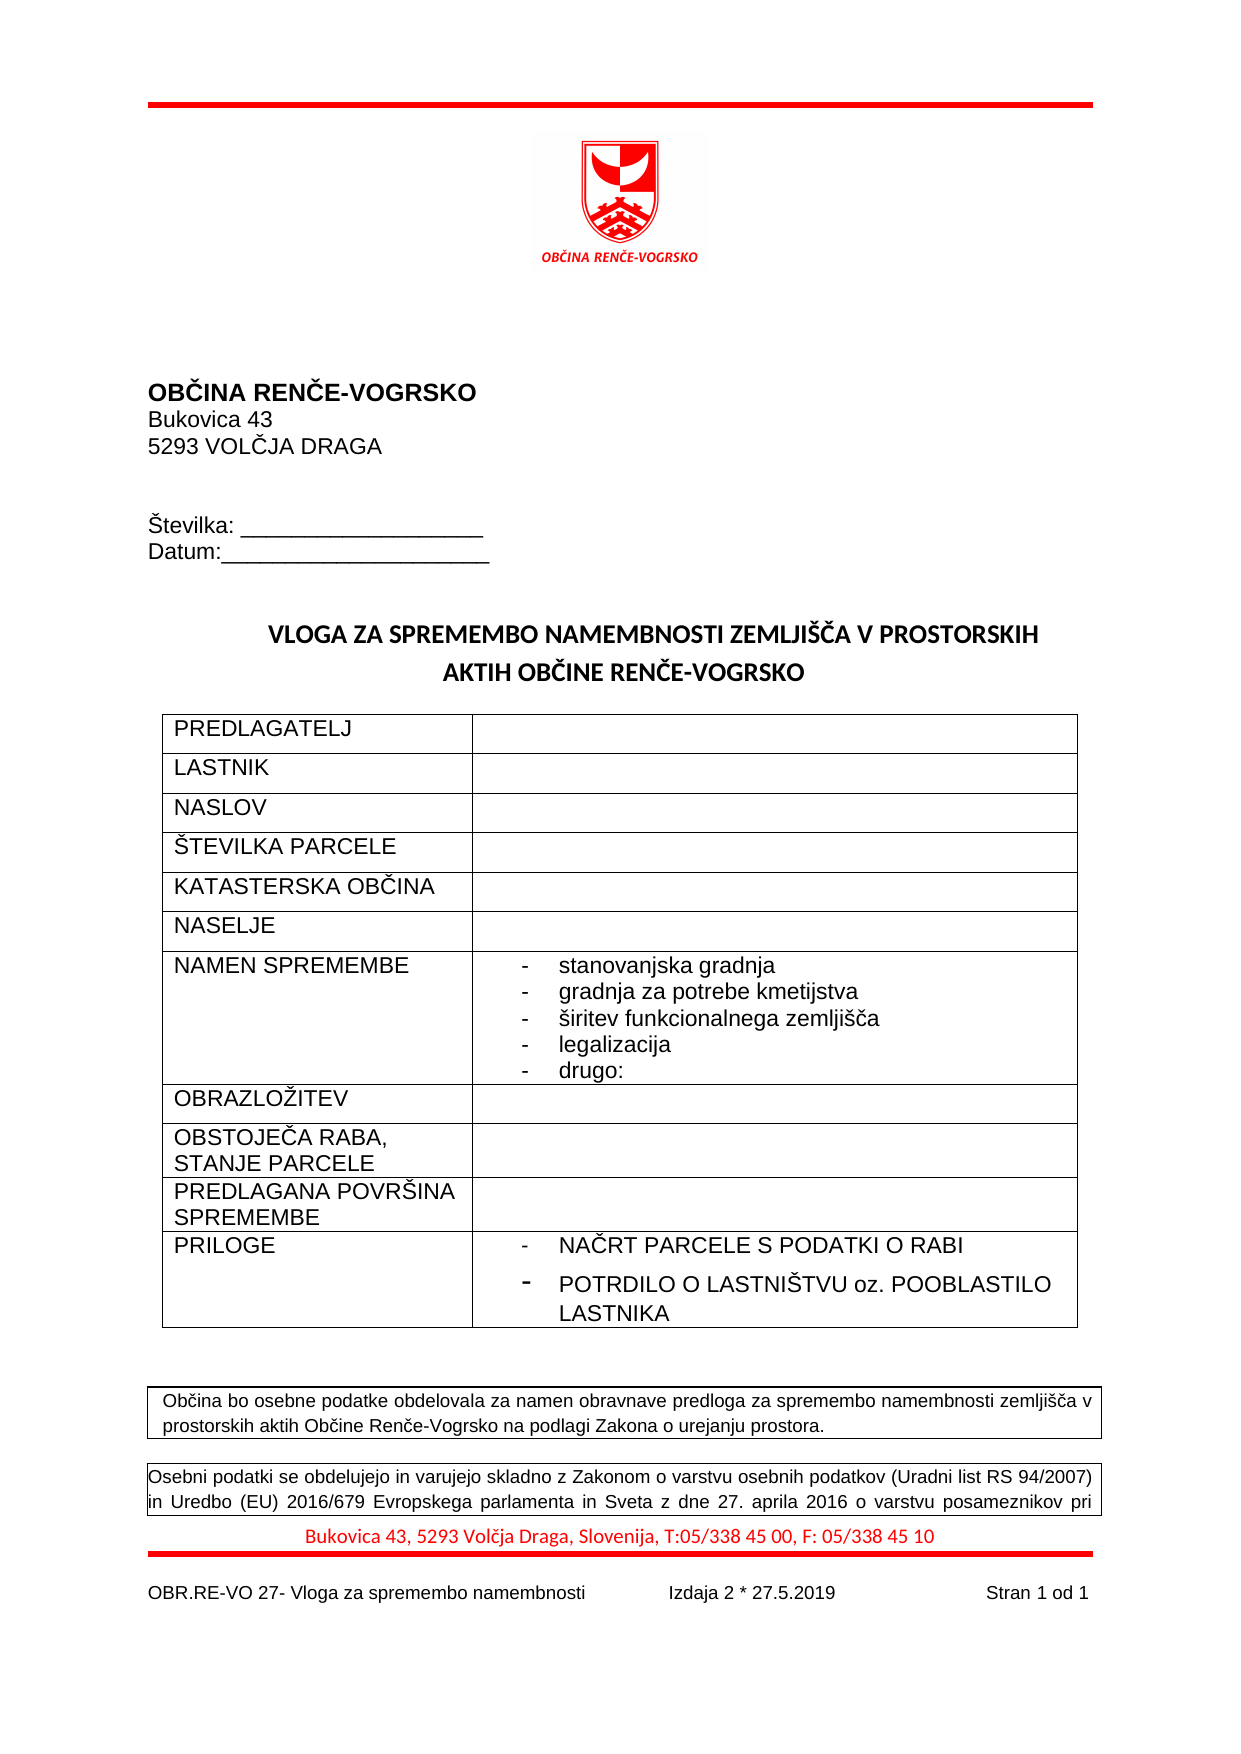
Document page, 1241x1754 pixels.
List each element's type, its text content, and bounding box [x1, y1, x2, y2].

table_cell OBRAZLOŽITEV [163, 1085, 472, 1123]
table_cell ŠTEVILKA PARCELE [163, 833, 472, 872]
table_cell NASELJE [163, 912, 472, 951]
table_cell [473, 1124, 1077, 1177]
table_cell [473, 794, 1077, 832]
table_cell [473, 912, 1077, 951]
text Bukovica 43 [148, 406, 1093, 433]
table_cell LASTNIK [163, 754, 472, 793]
table_cell [473, 1178, 1077, 1231]
text Datum:_____________________ [148, 538, 1093, 564]
text OBČINA RENČE-VOGRSKO [148, 378, 1093, 406]
table_cell [473, 833, 1077, 872]
table_cell OBSTOJEČA RABA, STANJE PARCELE [163, 1124, 472, 1177]
table_cell [473, 873, 1077, 911]
table_cell NAČRT PARCELE S PODATKI O RABI POTRDILO O LASTNIŠTVU oz. POOBLASTILO LASTNIKA [473, 1232, 1077, 1327]
picture [532, 132, 708, 272]
table_cell PREDLAGANA POVRŠINA SPREMEMBE [163, 1178, 472, 1231]
text VLOGA ZA SPREMEMBO NAMEMBNOSTI ZEMLJIŠČA V PROSTORSKIH AKTIH OBČINE RENČE-VOGRSKO [148, 617, 1093, 688]
text Številka: ___________________ [148, 512, 1093, 538]
table_cell [473, 754, 1077, 793]
table_header [473, 715, 1077, 753]
table_cell [473, 1085, 1077, 1123]
table_cell NASLOV [163, 794, 472, 832]
table_cell KATASTERSKA OBČINA [163, 873, 472, 911]
text 5293 VOLČJA DRAGA [148, 433, 1093, 459]
table_cell NAMEN SPREMEMBE [163, 952, 472, 1083]
table_cell stanovanjska gradnja gradnja za potrebe kmetijstva širitev funkcionalnega zemljišča legalizacija drugo: [473, 952, 1077, 1083]
table_header PREDLAGATELJ [163, 715, 472, 753]
table_cell PRILOGE [163, 1232, 472, 1327]
text Občina bo osebne podatke obdelovala za namen obravnave predloga za spremembo namembnosti zemljišča v prostorskih aktih Občine Renče-Vogrsko na podlagi Zakona o urejanju prostora. [148, 1388, 1101, 1438]
